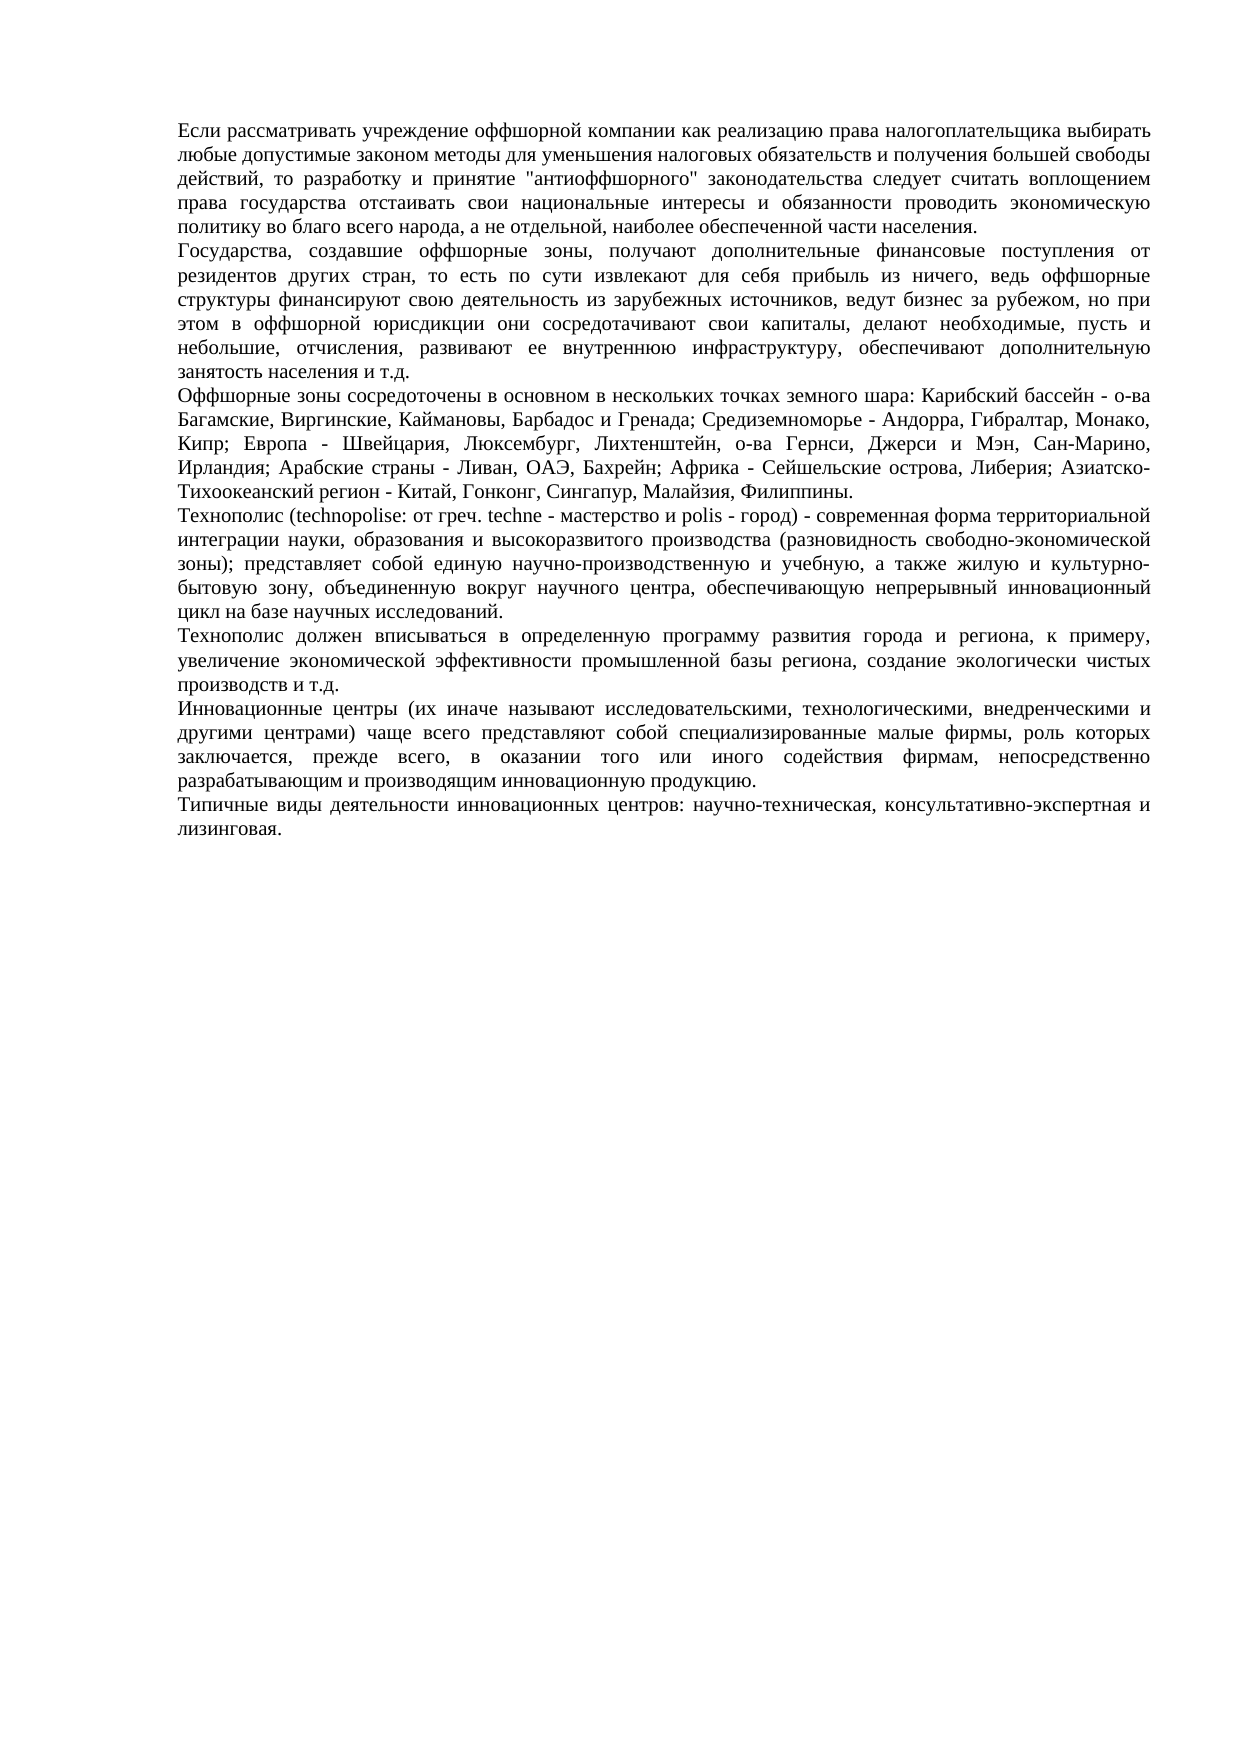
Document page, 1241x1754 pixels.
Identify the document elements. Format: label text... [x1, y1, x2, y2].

text Государства, создавшие оффшорные зоны, получают дополнительные финансовые поступления от резидентов других стран, то есть по сути извлекают для себя прибыль из ничего, ведь оффшорные структуры финансируют свою деятельность из зарубежных источников, ведут бизнес за рубежом, но при этом в оффшорной юрисдикции они сосредотачивают свои капиталы, делают необходимые, пусть и небольшие, отчисления, развивают ее внутреннюю инфраструктуру, обеспечивают дополнительную занятость населения и т.д. [177, 238, 1152, 383]
text Оффшорные зоны сосредоточены в основном в нескольких точках земного шара: Карибский бассейн - о-ва Багамские, Виргинские, Каймановы, Барбадос и Гренада; Средиземноморье - Андорра, Гибралтар, Монако, Кипр; Европа - Швейцария, Люксембург, Лихтенштейн, о-ва Гернси, Джерси и Мэн, Сан-Марино, Ирландия; Арабские страны - Ливан, ОАЭ, Бахрейн; Африка - Сейшельские острова, Либерия; Азиатско-Тихоокеанский регион - Китай, Гонконг, Сингапур, Малайзия, Филиппины. [177, 383, 1152, 503]
text Если рассматривать учреждение оффшорной компании как реализацию права налогоплательщика выбирать любые допустимые законом методы для уменьшения налоговых обязательств и получения большей свободы действий, то разработку и принятие "антиоффшорного" законодательства следует считать воплощением права государства отстаивать свои национальные интересы и обязанности проводить экономическую политику во благо всего народа, а не отдельной, наиболее обеспеченной части населения. [177, 118, 1152, 238]
text Типичные виды деятельности инновационных центров: научно-техническая, консультативно-экспертная и лизинговая. [177, 792, 1152, 840]
text Инновационные центры (их иначе называют исследовательскими, технологическими, внедренческими и другими центрами) чаще всего представляют собой специализированные малые фирмы, роль которых заключается, прежде всего, в оказании того или иного содействия фирмам, непосредственно разрабатывающим и производящим инновационную продукцию. [177, 696, 1152, 792]
text Технополис должен вписываться в определенную программу развития города и региона, к примеру, увеличение экономической эффективности промышленной базы региона, создание экологически чистых производств и т.д. [177, 623, 1152, 696]
text Технополис (technopolise: от греч. techne - мастерство и polis - город) - современная форма территориальной интеграции науки, образования и высокоразвитого производства (разновидность свободно-экономической зоны); представляет собой единую научно-производственную и учебную, а также жилую и культурно-бытовую зону, объединенную вокруг научного центра, обеспечивающую непрерывный инновационный цикл на базе научных исследований. [177, 503, 1152, 623]
